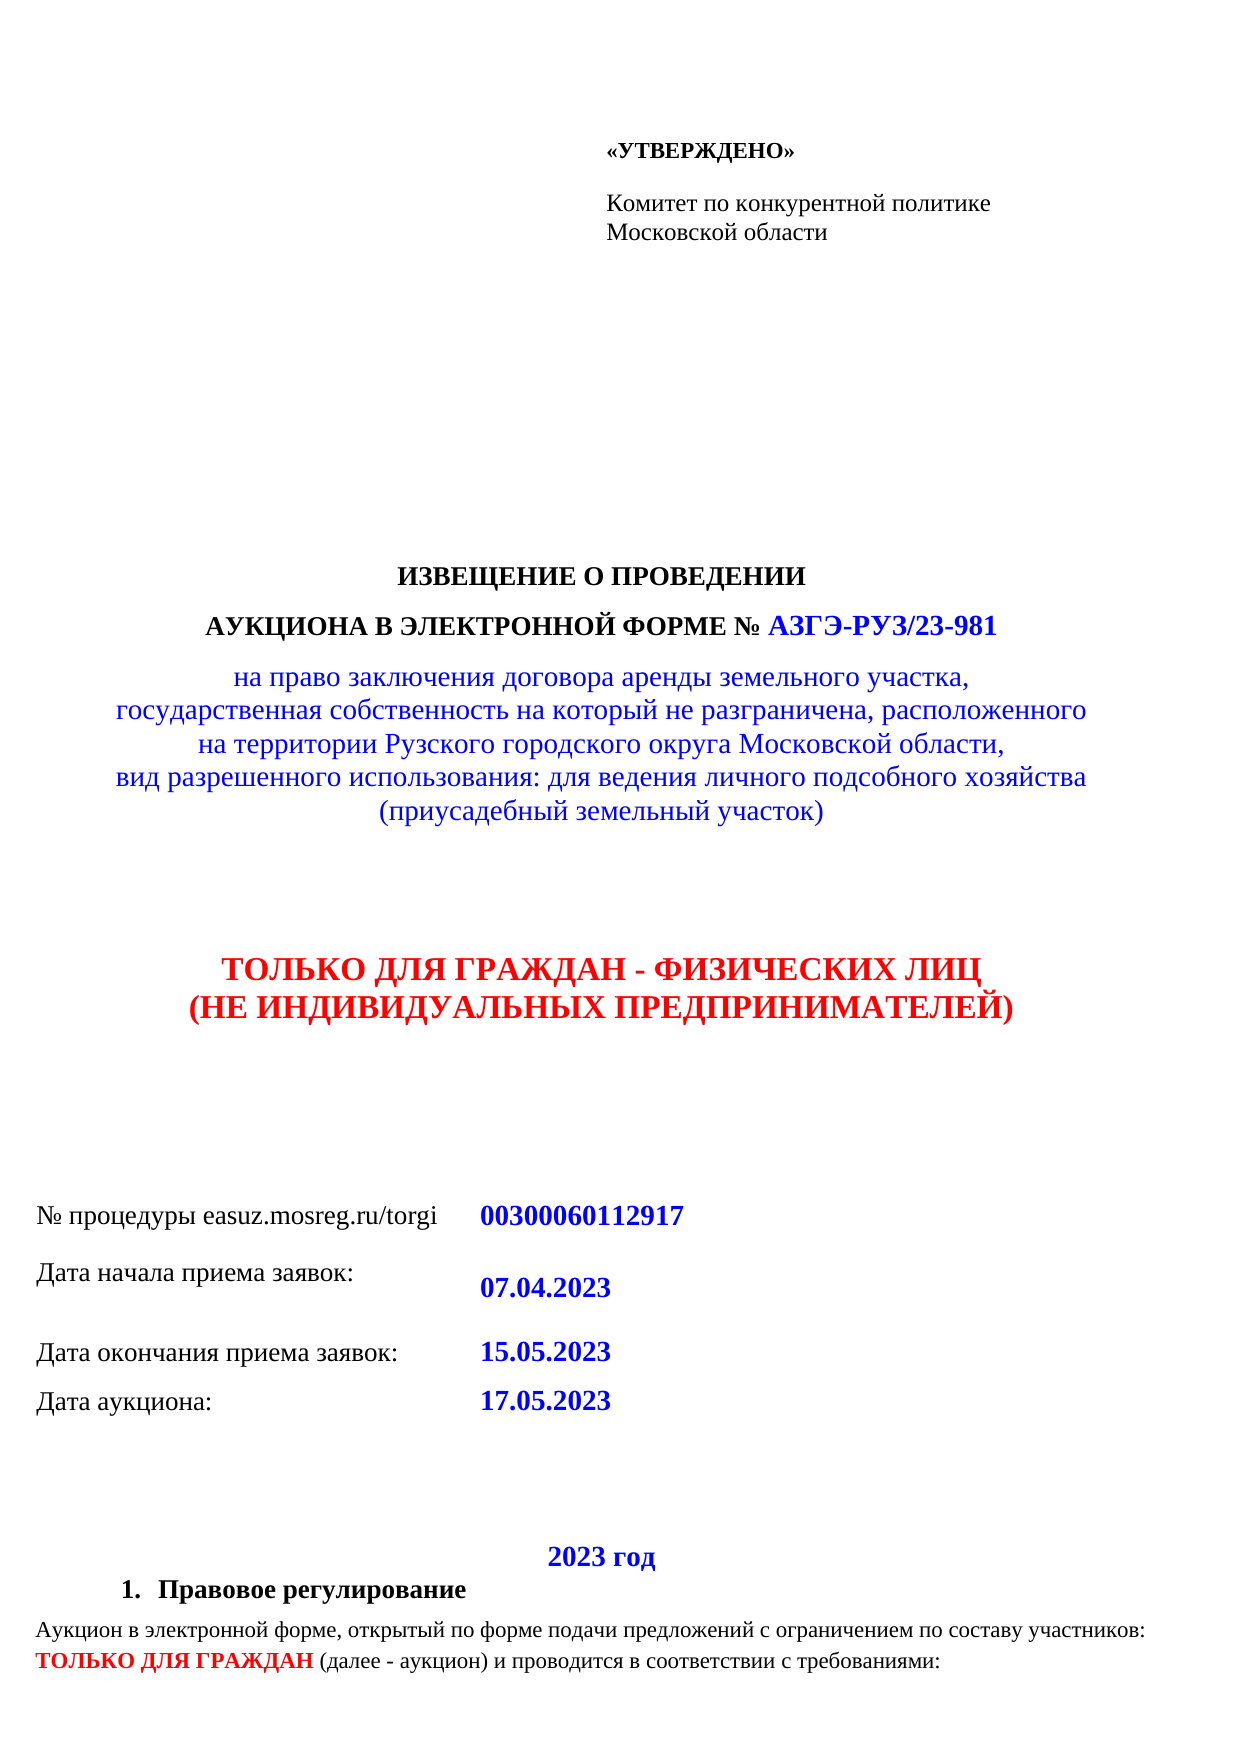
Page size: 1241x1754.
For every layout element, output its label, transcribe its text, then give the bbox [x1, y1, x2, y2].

table_cell 07.04.2023 [460, 1239, 689, 1303]
table_cell 17.05.2023 [460, 1368, 689, 1416]
table_cell Дата аукциона: [35, 1368, 460, 1416]
text Московской области [606, 217, 1168, 246]
text ТОЛЬКО ДЛЯ ГРАЖДАН (далее - аукцион) и проводится в соответствии с требованиями: [35, 1647, 1168, 1673]
text ТОЛЬКО ДЛЯ ГРАЖДАН - ФИЗИЧЕСКИХ ЛИЦ (НЕ ИНДИВИДУАЛЬНЫХ ПРЕДПРИНИМАТЕЛЕЙ) [35, 949, 1168, 1026]
text на право заключения договора аренды земельного участка, государственная собственность на который не разграничена, расположенного на территории Рузского городского округа Московской области, вид разрешенного использования: для ведения личного подсобного хозяйства (приусадебный земельный участок) [35, 659, 1168, 826]
text «УТВЕРЖДЕНО» [606, 137, 1168, 163]
table_header 00300060112917 [460, 1191, 689, 1239]
text АУКЦИОНА В ЭЛЕКТРОННОЙ ФОРМЕ № АЗГЭ-РУЗ/23-981 [35, 608, 1168, 642]
text Комитет по конкурентной политике [606, 188, 1168, 217]
table_cell Дата окончания приема заявок: [35, 1304, 460, 1367]
table_cell 15.05.2023 [460, 1304, 689, 1367]
text Аукцион в электронной форме, открытый по форме подачи предложений с ограничением по составу участников: [35, 1617, 1168, 1643]
table_header № процедуры easuz.mosreg.ru/torgi [35, 1191, 460, 1239]
text ИЗВЕЩЕНИЕ О ПРОВЕДЕНИИ [35, 560, 1168, 592]
text 2023 год [35, 1539, 1168, 1573]
table_cell Дата начала приема заявок: [35, 1239, 460, 1303]
list Правовое регулирование [35, 1573, 1168, 1604]
